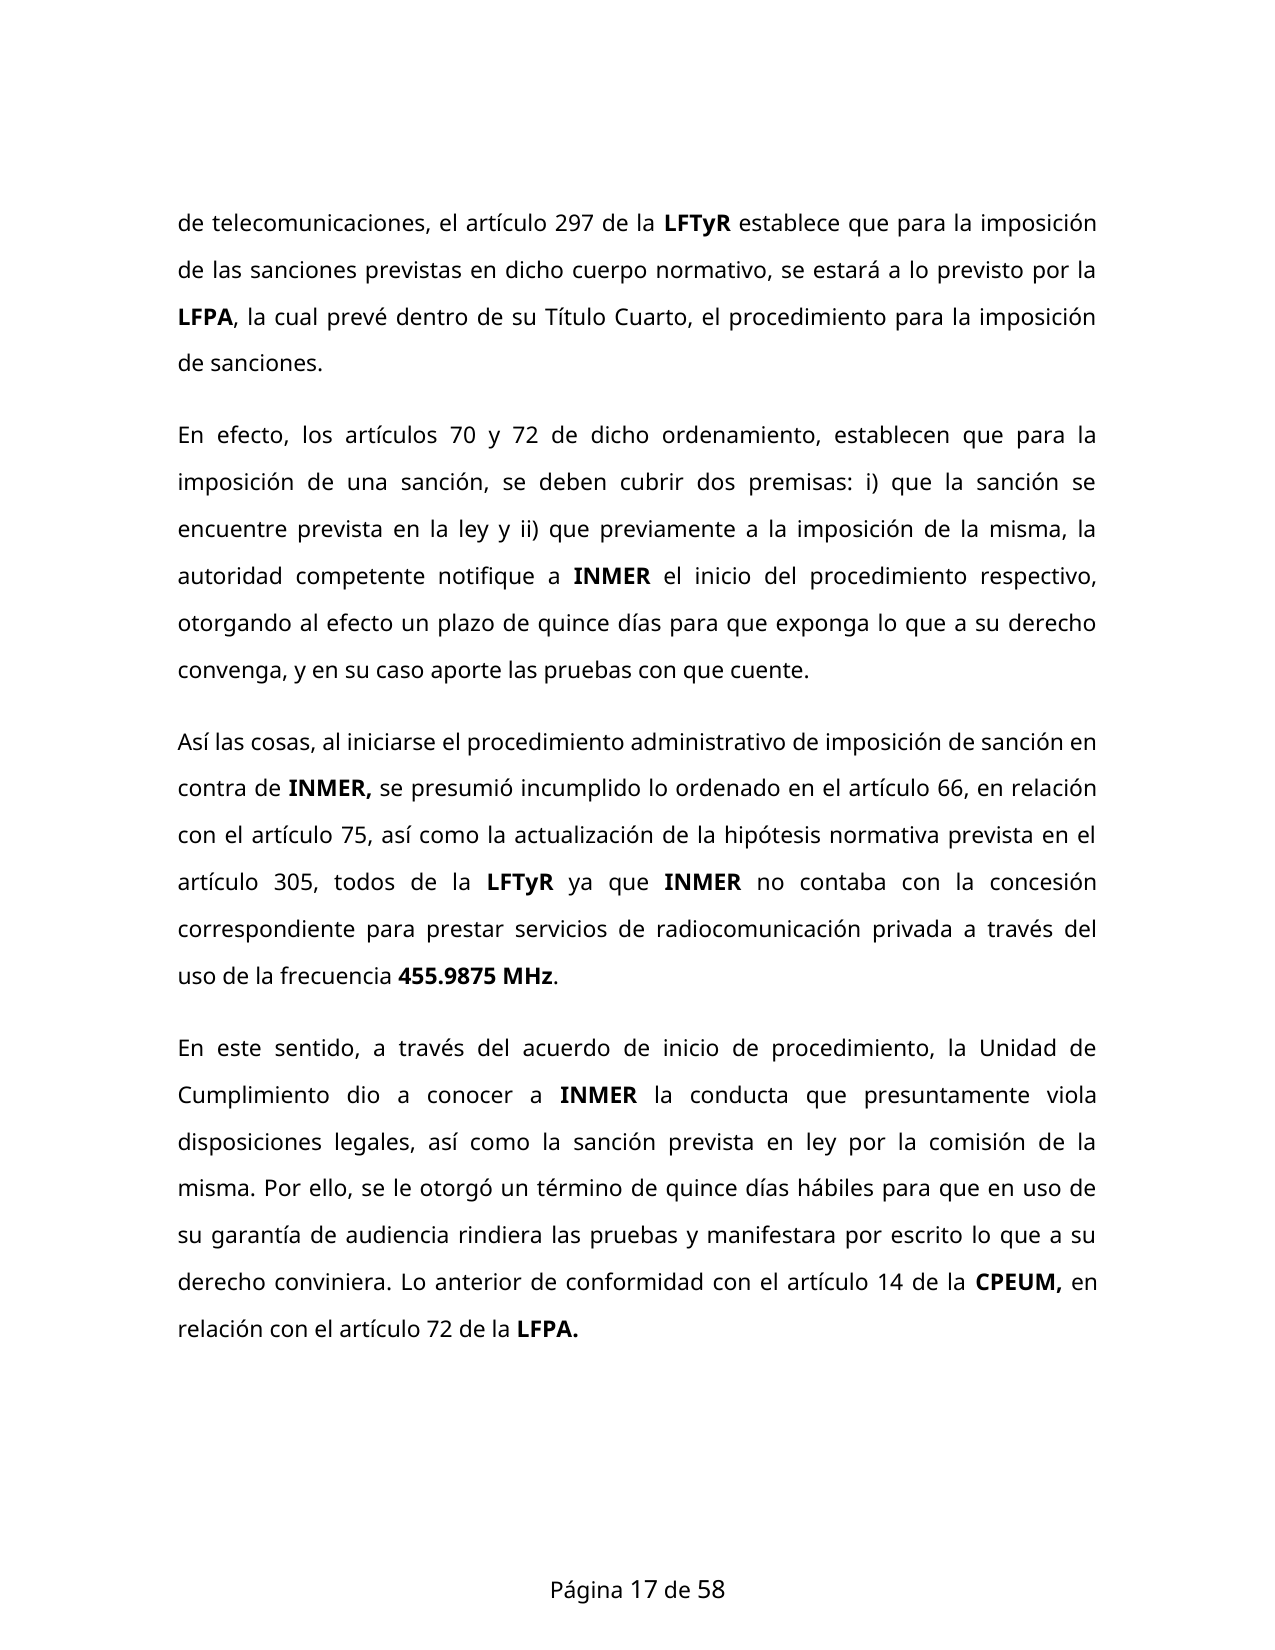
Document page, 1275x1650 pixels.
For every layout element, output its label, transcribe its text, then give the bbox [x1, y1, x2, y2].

text En efecto, los artículos 70 y 72 de dicho ordenamiento, establecen que para la imposición de una sanción, se deben cubrir dos premisas: i) que la sanción se encuentre prevista en la ley y ii) que previamente a la imposición de la misma, la autoridad competente notifique a INMER el inicio del procedimiento respectivo, otorgando al efecto un plazo de quince días para que exponga lo que a su derecho convenga, y en su caso aporte las pruebas con que cuente. [177, 419, 1098, 685]
text Así las cosas, al iniciarse el procedimiento administrativo de imposición de sanción en contra de INMER, se presumió incumplido lo ordenado en el artículo 66, en relación con el artículo 75, así como la actualización de la hipótesis normativa prevista en el artículo 305, todos de la LFTyR ya que INMER no contaba con la concesión correspondiente para prestar servicios de radiocomunicación privada a través del uso de la frecuencia 455.9875 MHz. [177, 726, 1098, 991]
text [177, 207, 1098, 379]
text En este sentido, a través del acuerdo de inicio de procedimiento, la Unidad de Cumplimiento dio a conocer a INMER la conducta que presuntamente viola disposiciones legales, así como la sanción prevista en ley por la comisión de la misma. Por ello, se le otorgó un término de quince días hábiles para que en uso de su garantía de audiencia rindiera las pruebas y manifestara por escrito lo que a su derecho conviniera. Lo anterior de conformidad con el artículo 14 de la CPEUM, en relación con el artículo 72 de la LFPA. [177, 1032, 1098, 1344]
